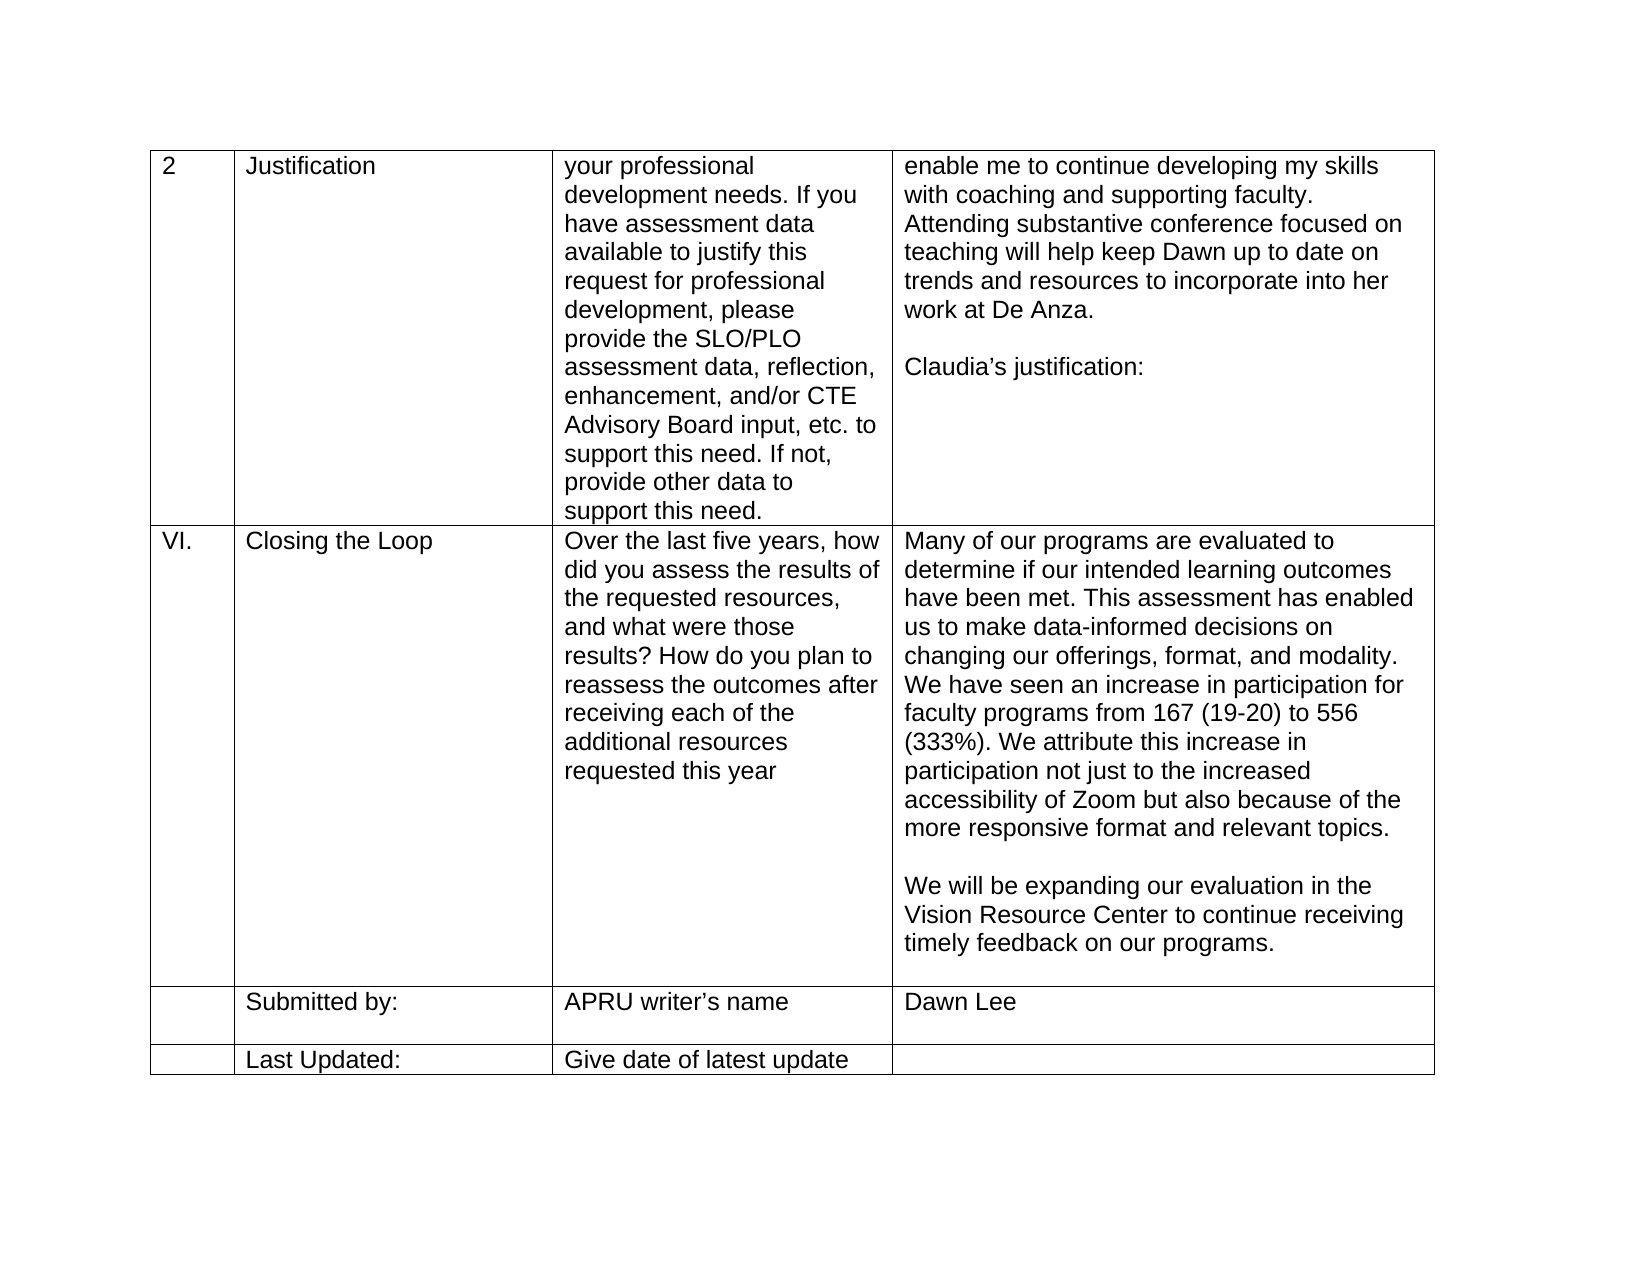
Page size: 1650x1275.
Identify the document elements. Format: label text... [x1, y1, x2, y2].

table_cell Closing the Loop [235, 526, 552, 986]
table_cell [553, 151, 892, 525]
table_cell [151, 987, 234, 1044]
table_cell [893, 151, 1434, 525]
table_cell VI. [151, 526, 234, 986]
table_cell [151, 1045, 234, 1074]
table_cell Give date of latest update [553, 1045, 892, 1074]
table_cell Many of our programs are evaluated to determine if our intended learning outcomes have been met. This assessment has enabled us to make data-informed decisions on changing our offerings, format, and modality. We have seen an increase in participation for faculty programs from 167 (19-20) to 556 (333%). We attribute this increase in participation not just to the increased accessibility of Zoom but also because of the more responsive format and relevant topics. We will be expanding our evaluation in the Vision Resource Center to continue receiving timely feedback on our programs. [893, 526, 1434, 986]
table_cell Submitted by: [235, 987, 552, 1044]
table_cell Over the last five years, how did you assess the results of the requested resources, and what were those results? How do you plan to reassess the outcomes after receiving each of the additional resources requested this year [553, 526, 892, 986]
table_cell Dawn Lee [893, 987, 1434, 1044]
table_cell APRU writer’s name [553, 987, 892, 1044]
table_cell V.H.2 [151, 151, 234, 525]
table_cell [893, 1045, 1434, 1074]
table_cell Last Updated: [235, 1045, 552, 1074]
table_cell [235, 151, 552, 525]
